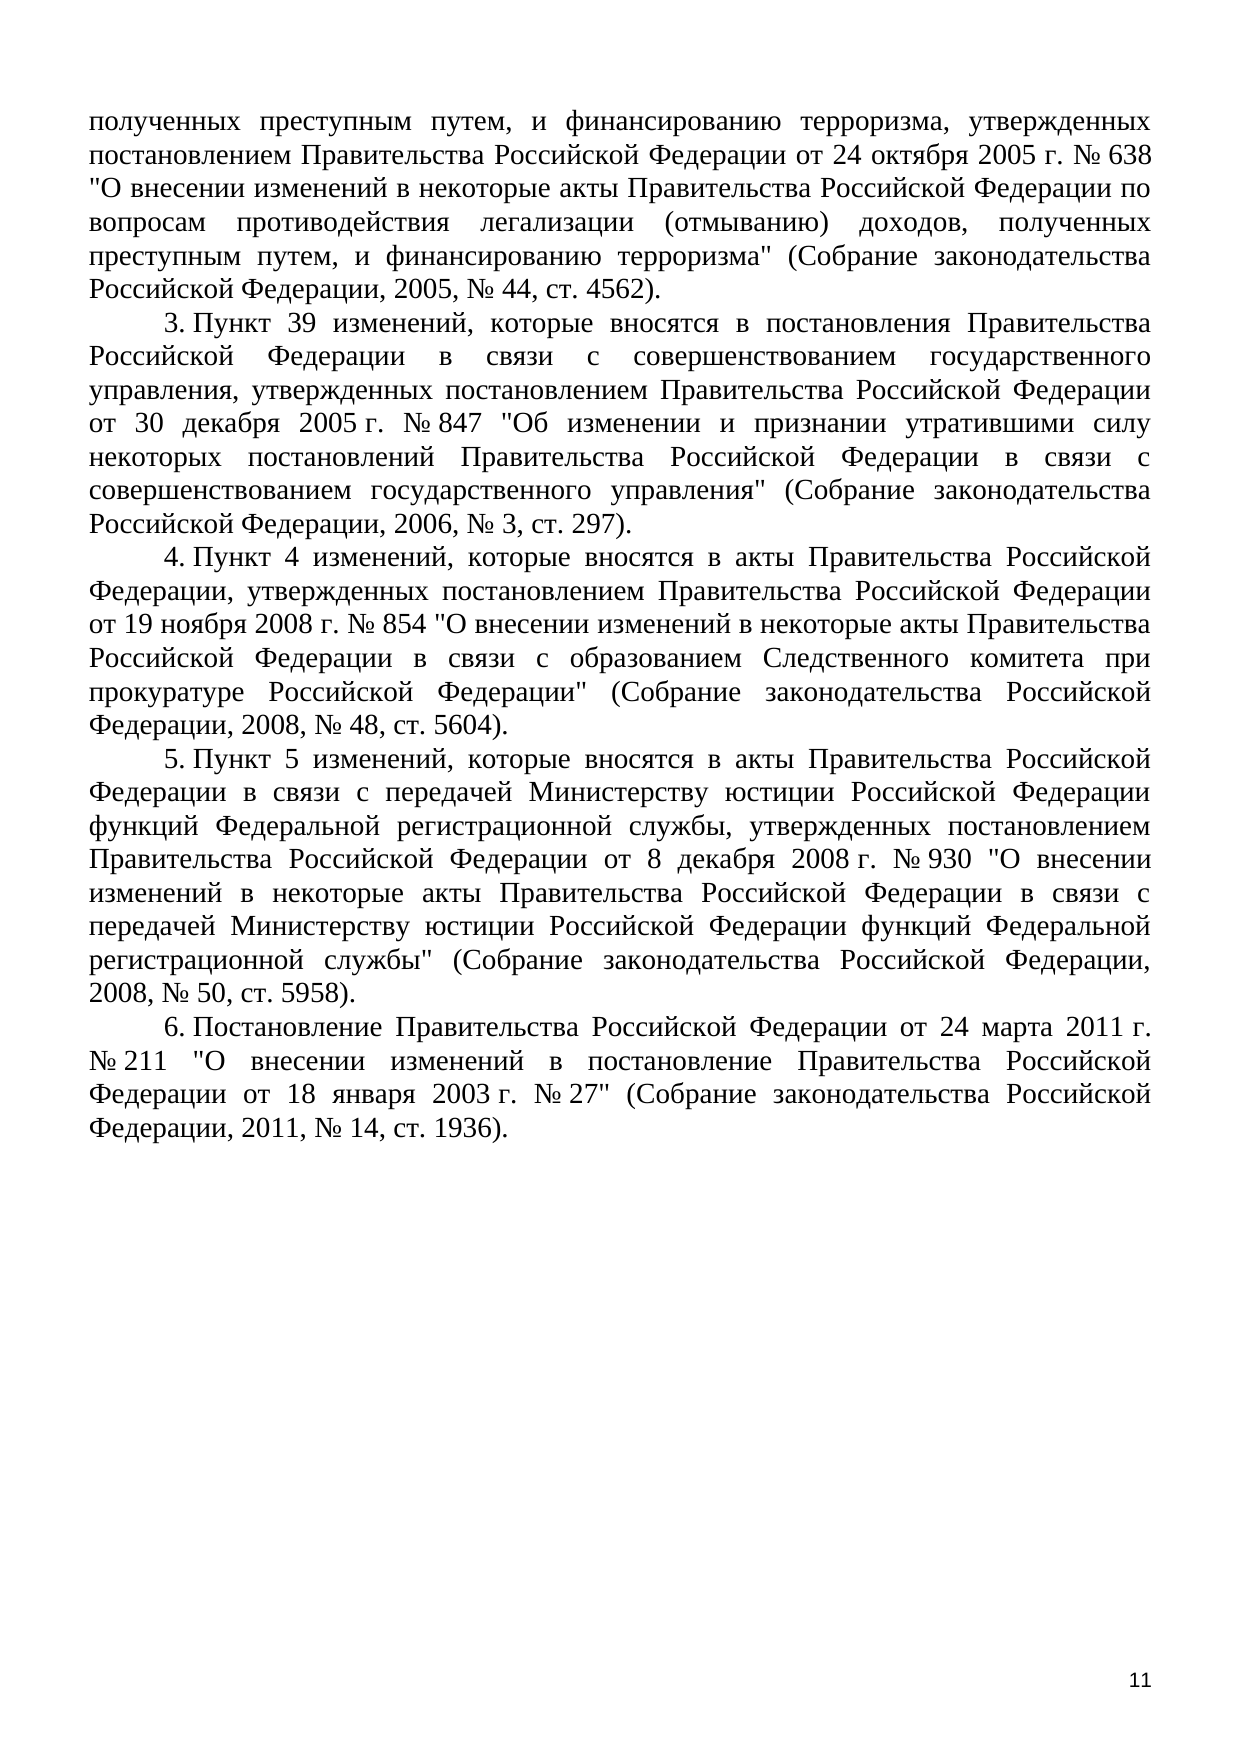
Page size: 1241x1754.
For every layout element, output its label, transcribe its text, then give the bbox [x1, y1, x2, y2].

text 4. Пункт 4 изменений, которые вносятся в акты Правительства Российской Федерации, утвержденных постановлением Правительства Российской Федерации от 19 ноября 2008 г. № 854 "О внесении изменений в некоторые акты Правительства Российской Федерации в связи с образованием Следственного комитета при прокуратуре Российской Федерации" (Собрание законодательства Российской Федерации, 2008, № 48, ст. 5604). [88, 539, 1152, 741]
text 3. Пункт 39 изменений, которые вносятся в постановления Правительства Российской Федерации в связи с совершенствованием государственного управления, утвержденных постановлением Правительства Российской Федерации от 30 декабря 2005 г. № 847 "Об изменении и признании утратившими силу некоторых постановлений Правительства Российской Федерации в связи с совершенствованием государственного управления" (Собрание законодательства Российской Федерации, 2006, № 3, ст. 297). [88, 305, 1152, 539]
text 5. Пункт 5 изменений, которые вносятся в акты Правительства Российской Федерации в связи с передачей Министерству юстиции Российской Федерации функций Федеральной регистрационной службы, утвержденных постановлением Правительства Российской Федерации от 8 декабря 2008 г. № 930 "О внесении изменений в некоторые акты Правительства Российской Федерации в связи с передачей Министерству юстиции Российской Федерации функций Федеральной регистрационной службы" (Собрание законодательства Российской Федерации, 2008, № 50, ст. 5958). [88, 741, 1152, 1009]
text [88, 103, 1152, 305]
text 6. Постановление Правительства Российской Федерации от 24 марта 2011 г. № 211 "О внесении изменений в постановление Правительства Российской Федерации от 18 января 2003 г. № 27" (Собрание законодательства Российской Федерации, 2011, № 14, ст. 1936). [88, 1009, 1152, 1143]
